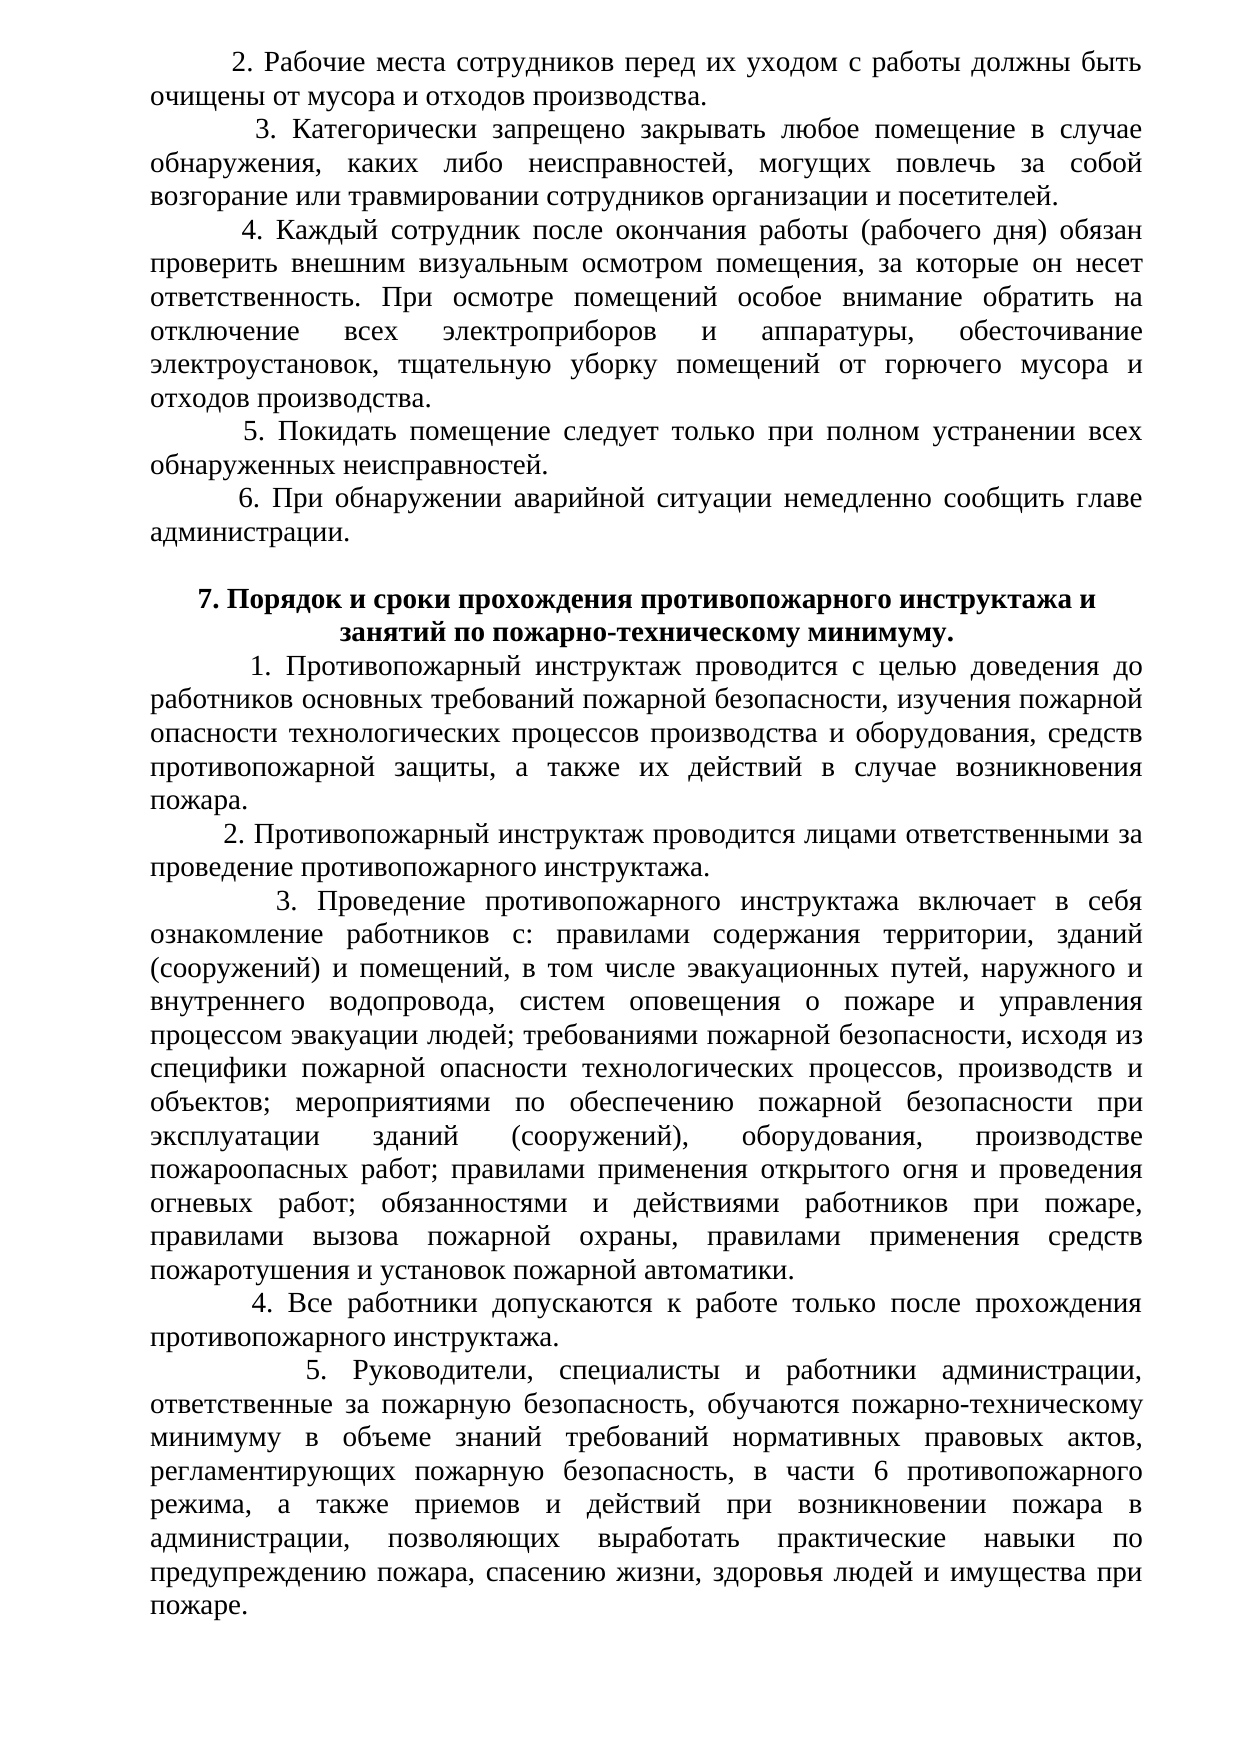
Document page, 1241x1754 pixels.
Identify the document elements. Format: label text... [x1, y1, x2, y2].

text 7. Порядок и сроки прохождения противопожарного инструктажа и занятий по пожарно-техническому минимуму. [150, 581, 1144, 648]
text 1. Противопожарный инструктаж проводится с целью доведения до работников основных требований пожарной безопасности, изучения пожарной опасности технологических процессов производства и оборудования, средств противопожарной защиты, а также их действий в случае возникновения пожара. [150, 648, 1144, 816]
text 5. Покидать помещение следует только при полном устранении всех обнаруженных неисправностей. [150, 413, 1144, 480]
text 2. Рабочие места сотрудников перед их уходом с работы должны быть очищены от мусора и отходов производства. [150, 44, 1144, 111]
text 6. При обнаружении аварийной ситуации немедленно сообщить главе администрации. [150, 480, 1144, 547]
text 4. Все работники допускаются к работе только после прохождения противопожарного инструктажа. [150, 1285, 1144, 1352]
text 3. Проведение противопожарного инструктажа включает в себя ознакомление работников с: правилами содержания территории, зданий (сооружений) и помещений, в том числе эвакуационных путей, наружного и внутреннего водопровода, систем оповещения о пожаре и управления процессом эвакуации людей; требованиями пожарной безопасности, исходя из специфики пожарной опасности технологических процессов, производств и объектов; мероприятиями по обеспечению пожарной безопасности при эксплуатации зданий (сооружений), оборудования, производстве пожароопасных работ; правилами применения открытого огня и проведения огневых работ; обязанностями и действиями работников при пожаре, правилами вызова пожарной охраны, правилами применения средств пожаротушения и установок пожарной автоматики. [150, 883, 1144, 1285]
text 5. Руководители, специалисты и работники администрации, ответственные за пожарную безопасность, обучаются пожарно-техническому минимуму в объеме знаний требований нормативных правовых актов, регламентирующих пожарную безопасность, в части 6 противопожарного режима, а также приемов и действий при возникновении пожара в администрации, позволяющих выработать практические навыки по предупреждению пожара, спасению жизни, здоровья людей и имущества при пожаре. [150, 1352, 1144, 1621]
text 4. Каждый сотрудник после окончания работы (рабочего дня) обязан проверить внешним визуальным осмотром помещения, за которые он несет ответственность. При осмотре помещений особое внимание обратить на отключение всех электроприборов и аппаратуры, обесточивание электроустановок, тщательную уборку помещений от горючего мусора и отходов производства. [150, 212, 1144, 413]
text 3. Категорически запрещено закрывать любое помещение в случае обнаружения, каких либо неисправностей, могущих повлечь за собой возгорание или травмировании сотрудников организации и посетителей. [150, 111, 1144, 212]
text 2. Противопожарный инструктаж проводится лицами ответственными за проведение противопожарного инструктажа. [150, 816, 1144, 883]
